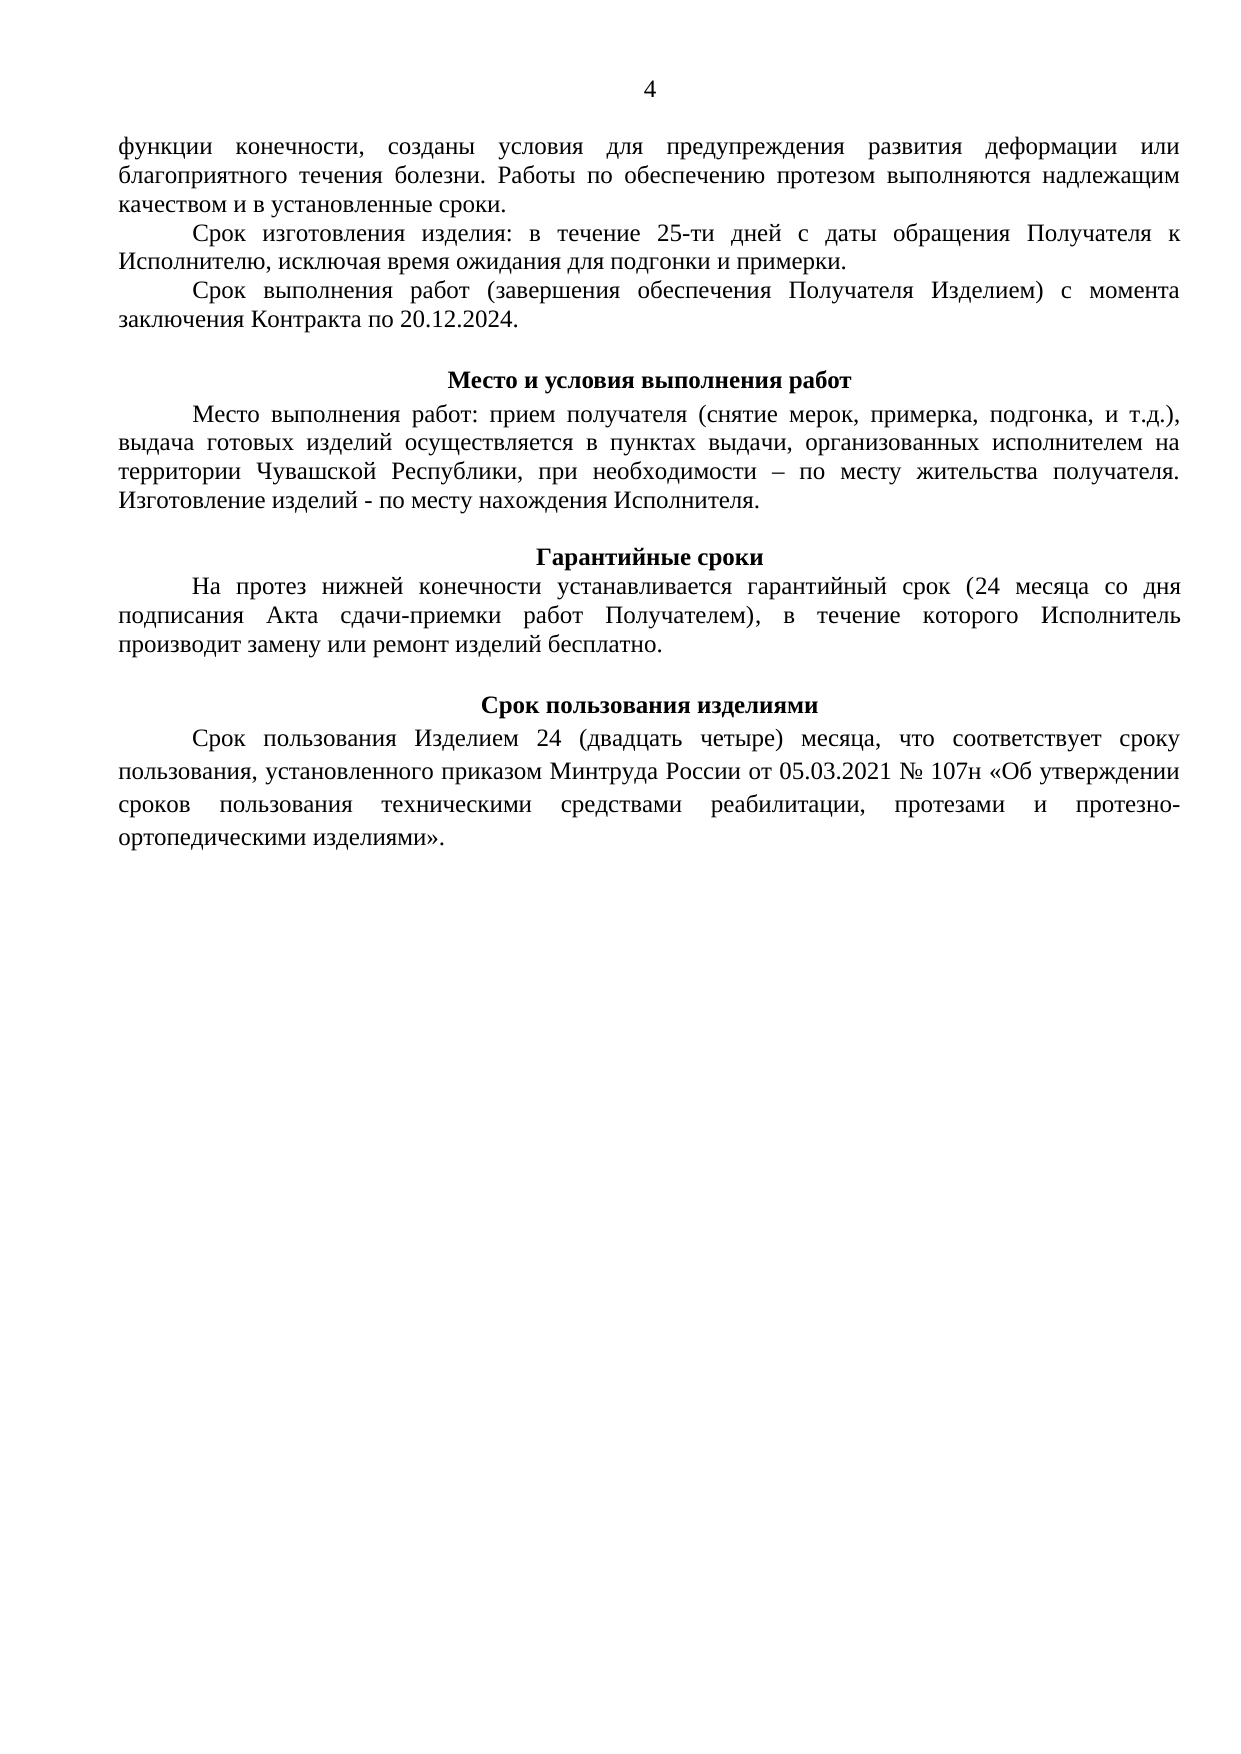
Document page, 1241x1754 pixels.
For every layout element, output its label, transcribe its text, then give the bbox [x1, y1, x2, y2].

text Место выполнения работ: прием получателя (снятие мерок, примерка, подгонка, и т.д.), выдача готовых изделий осуществляется в пунктах выдачи, организованных исполнителем на территории Чувашской Республики, при необходимости – по месту жительства получателя. Изготовление изделий - по месту нахождения Исполнителя. [118, 399, 1181, 514]
text Место и условия выполнения работ [118, 366, 1181, 394]
text Гарантийные сроки [118, 542, 1181, 571]
text Срок пользования изделиями [118, 690, 1181, 719]
text Срок пользования Изделием 24 (двадцать четыре) месяца, что соответствует сроку пользования, установленного приказом Минтруда России от 05.03.2021 № 107н «Об утверждении сроков пользования техническими средствами реабилитации, протезами и протезно-ортопедическими изделиями». [118, 723, 1181, 851]
text Срок выполнения работ (завершения обеспечения Получателя Изделием) с момента заключения Контракта по 20.12.2024. [118, 275, 1181, 333]
text Срок изготовления изделия: в течение 25-ти дней с даты обращения Получателя к Исполнителю, исключая время ожидания для подгонки и примерки. [118, 218, 1181, 275]
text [118, 131, 1181, 218]
text На протез нижней конечности устанавливается гарантийный срок (24 месяца со дня подписания Акта сдачи-приемки работ Получателем), в течение которого Исполнитель производит замену или ремонт изделий бесплатно. [118, 571, 1181, 657]
